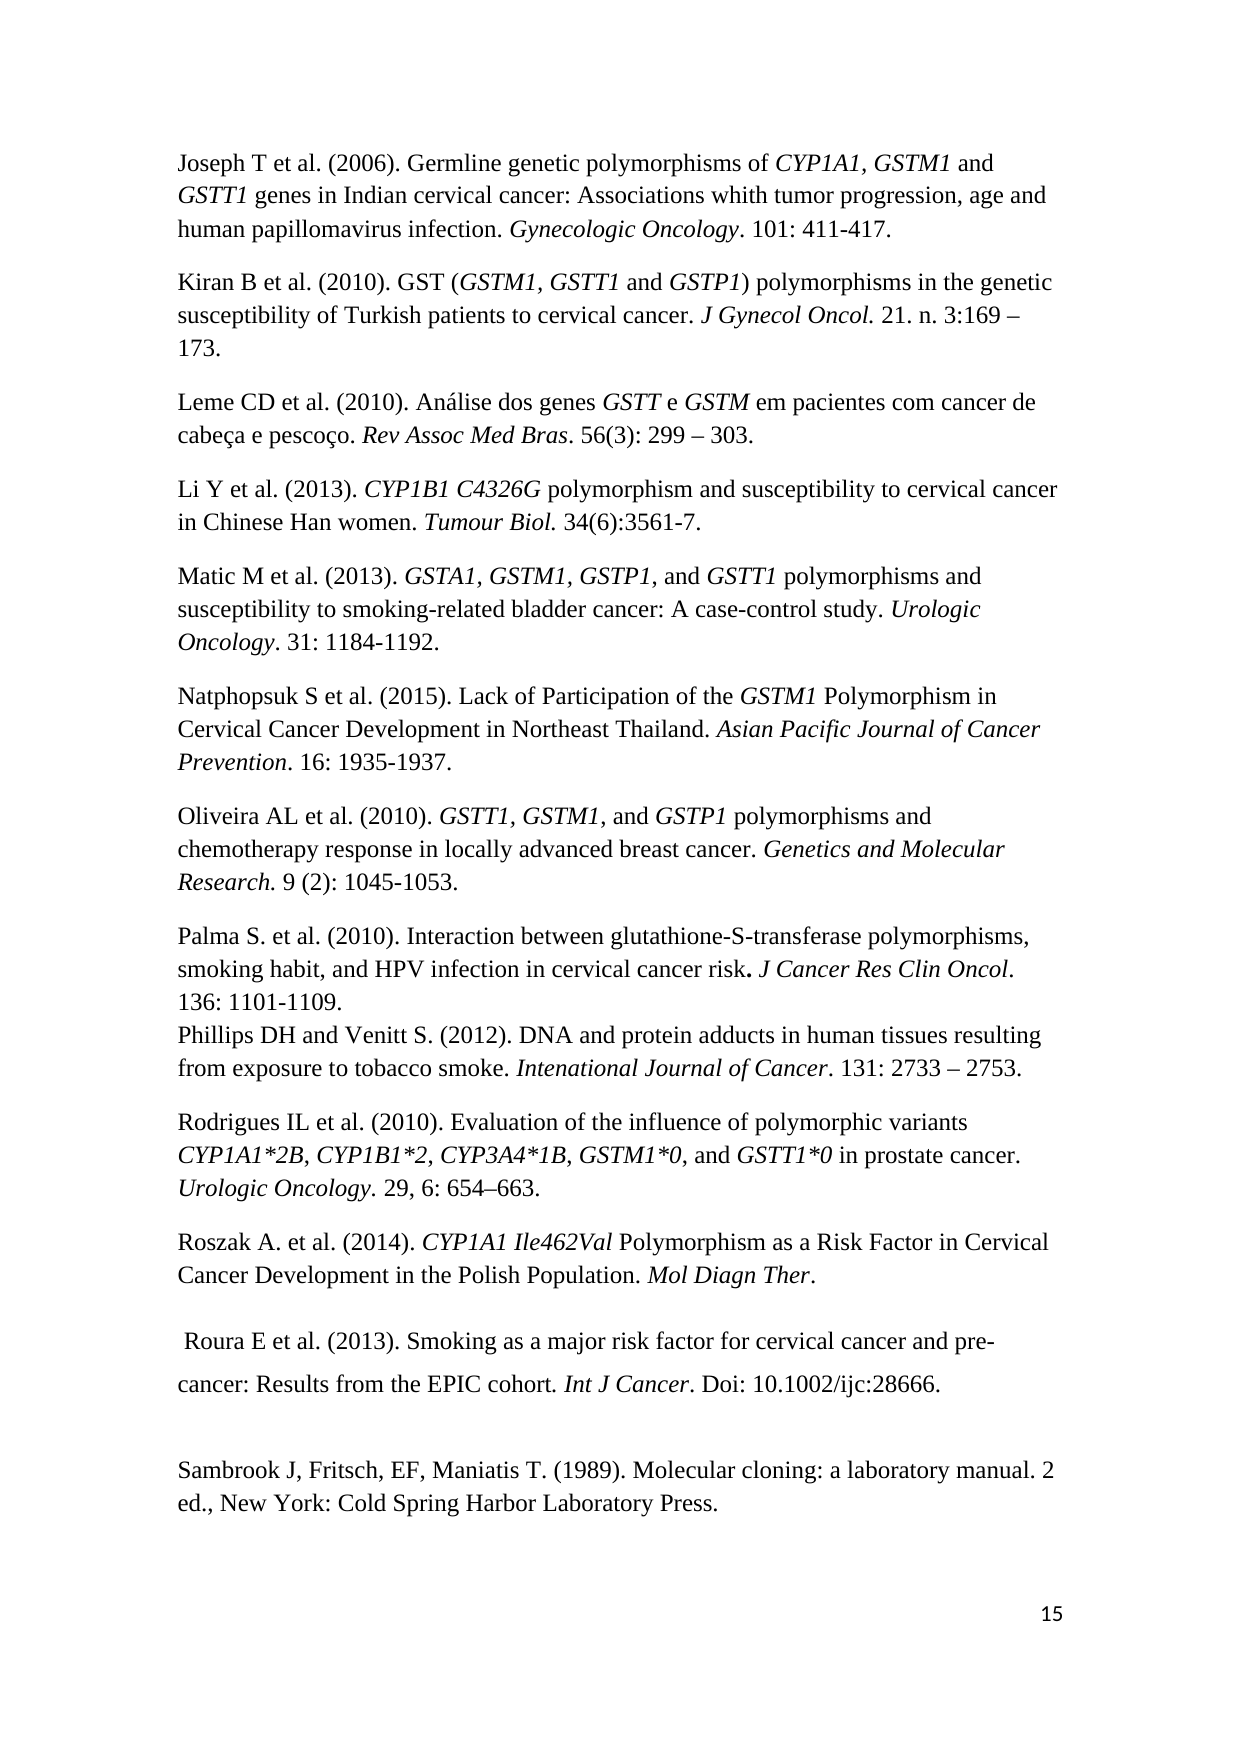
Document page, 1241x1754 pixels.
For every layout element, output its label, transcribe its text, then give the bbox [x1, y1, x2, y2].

list Matic M et al. (2013). GSTA1, GSTM1, GSTP1, and GSTT1 polymorphisms and susceptibility to smoking-related bladder cancer: A case-control study. Urologic Oncology. 31: 1184-1192. [177, 561, 1063, 656]
text Kiran B et al. (2010). GST (GSTM1, GSTT1 and GSTP1) polymorphisms in the genetic susceptibility of Turkish patients to cervical cancer. J Gynecol Oncol. 21. n. 3:169 – 173. [177, 267, 1063, 362]
list Roura E et al. (2013). Smoking as a major risk factor for cervical cancer and pre-cancer: Results from the EPIC cohort. Int J Cancer. Doi: 10.1002/ijc:28666. [177, 1326, 1063, 1398]
text Joseph T et al. (2006). Germline genetic polymorphisms of CYP1A1, GSTM1 and GSTT1 genes in Indian cervical cancer: Associations whith tumor progression, age and human papillomavirus infection. Gynecologic Oncology. 101: 411-417. [177, 148, 1063, 242]
text Rodrigues IL et al. (2010). Evaluation of the influence of polymorphic variants CYP1A1*2B, CYP1B1*2, CYP3A4*1B, GSTM1*0, and GSTT1*0 in prostate cancer. Urologic Oncology. 29, 6: 654–663. [177, 1107, 1063, 1202]
list Palma S. et al. (2010). Interaction between glutathione-S-transferase polymorphisms, smoking habit, and HPV infection in cervical cancer risk. J Cancer Res Clin Oncol. 136: 1101-1109. [177, 921, 1063, 1016]
text Sambrook J, Fritsch, EF, Maniatis T. (1989). Molecular cloning: a laboratory manual. 2 ed., New York: Cold Spring Harbor Laboratory Press. [177, 1455, 1063, 1517]
list Phillips DH and Venitt S. (2012). DNA and protein adducts in human tissues resulting from exposure to tobacco smoke. Intenational Journal of Cancer. 131: 2733 – 2753. [177, 1020, 1063, 1082]
text Natphopsuk S et al. (2015). Lack of Participation of the GSTM1 Polymorphism in Cervical Cancer Development in Northeast Thailand. Asian Pacific Journal of Cancer Prevention. 16: 1935-1937. [177, 681, 1063, 776]
list Roszak A. et al. (2014). CYP1A1 Ile462Val Polymorphism as a Risk Factor in Cervical Cancer Development in the Polish Population. Mol Diagn Ther. [177, 1227, 1063, 1288]
text Li Y et al. (2013). CYP1B1 C4326G polymorphism and susceptibility to cervical cancer in Chinese Han women. Tumour Biol. 34(6):3561-7. [177, 474, 1063, 536]
text Leme CD et al. (2010). Análise dos genes GSTT e GSTM em pacientes com cancer de cabeça e pescoço. Rev Assoc Med Bras. 56(3): 299 – 303. [177, 387, 1063, 449]
text Oliveira AL et al. (2010). GSTT1, GSTM1, and GSTP1 polymorphisms and chemotherapy response in locally advanced breast cancer. Genetics and Molecular Research. 9 (2): 1045-1053. [177, 801, 1063, 896]
